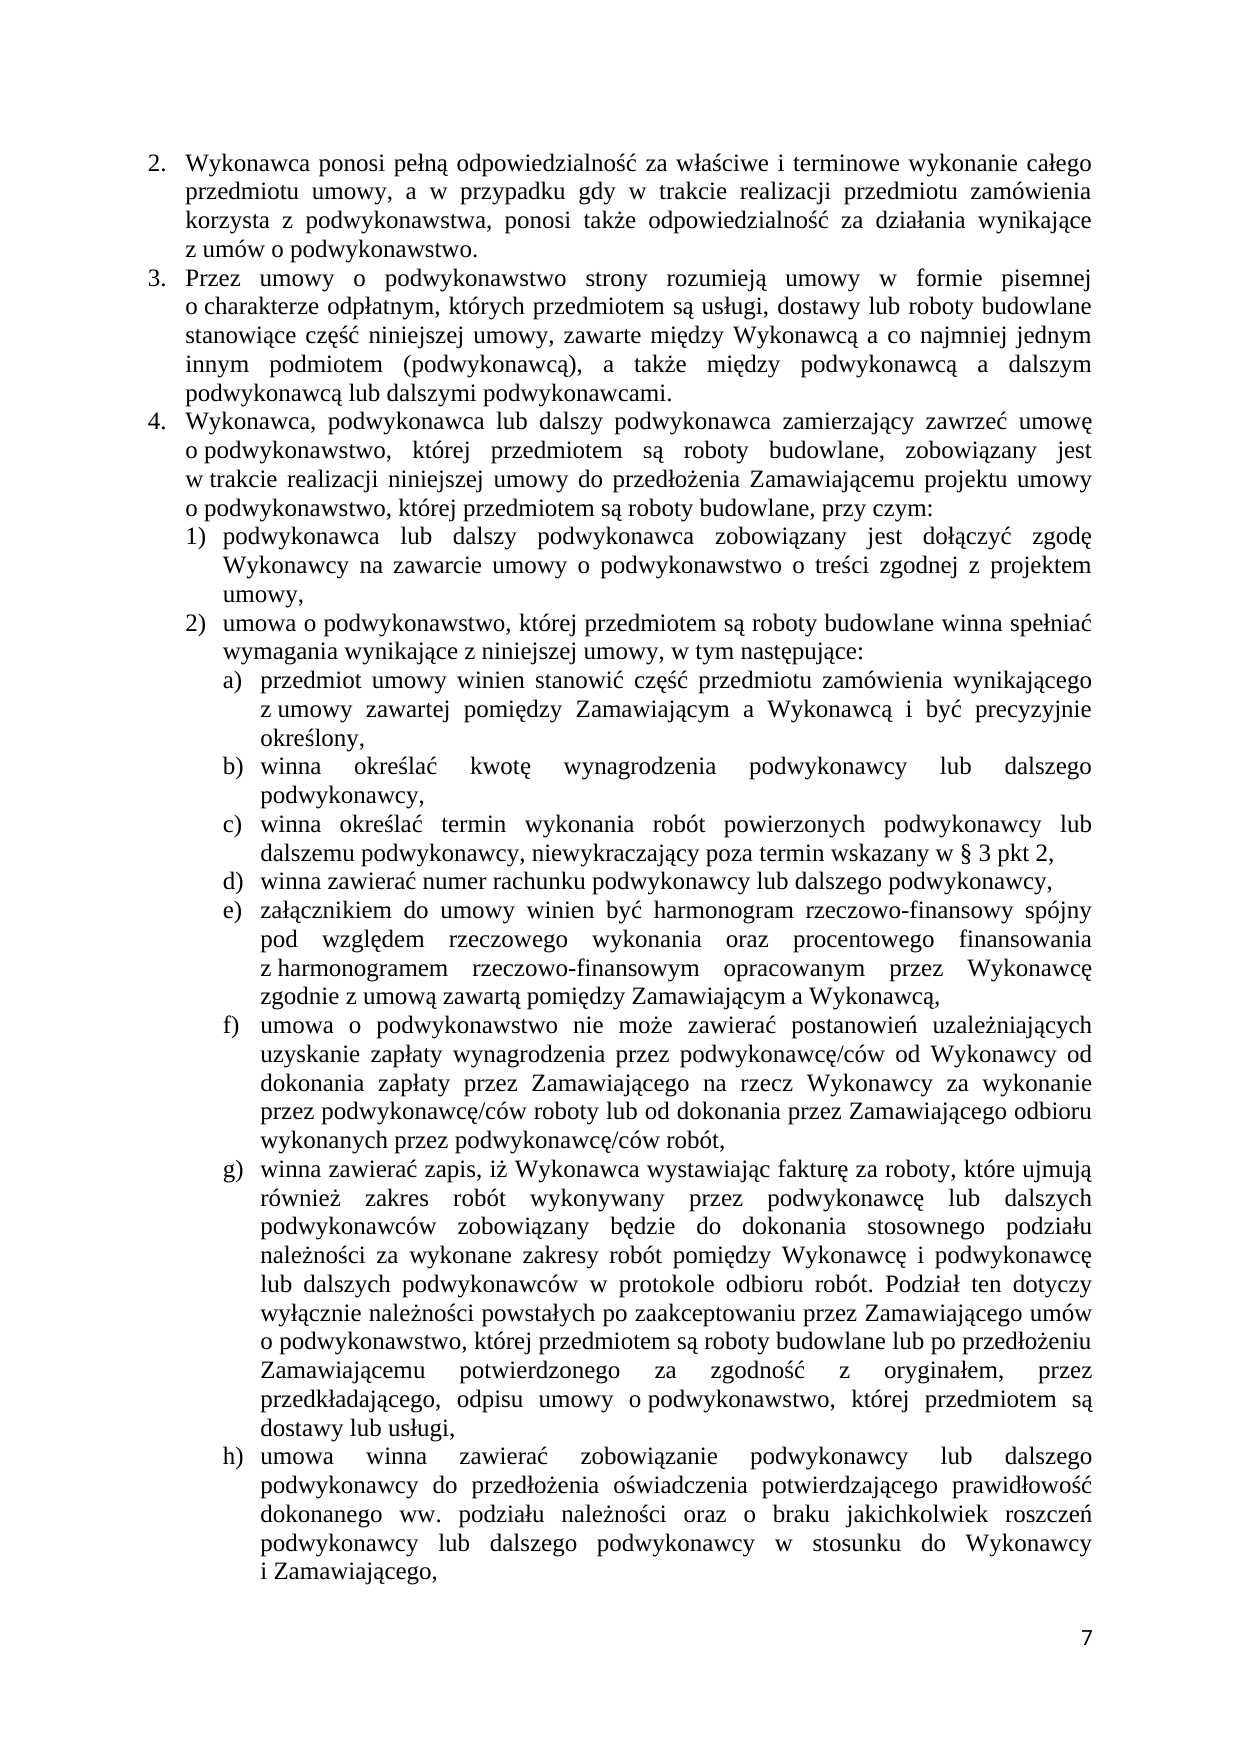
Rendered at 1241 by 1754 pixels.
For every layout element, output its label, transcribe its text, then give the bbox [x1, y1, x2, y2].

list przedmiot umowy winien stanowić część przedmiotu zamówienia wynikającego z umowy zawartej pomiędzy Zamawiającym a Wykonawcą i być precyzyjnie określony, [223, 665, 1093, 751]
list umowa o podwykonawstwo, której przedmiotem są roboty budowlane winna spełniać wymagania wynikające z niniejszej umowy, w tym następujące: [185, 608, 1093, 665]
list winna zawierać numer rachunku podwykonawcy lub dalszego podwykonawcy, [223, 866, 1093, 895]
list winna określać termin wykonania robót powierzonych podwykonawcy lub dalszemu podwykonawcy, niewykraczający poza termin wskazany w § 3 pkt 2, [223, 809, 1093, 866]
list Wykonawca, podwykonawca lub dalszy podwykonawca zamierzający zawrzeć umowę o podwykonawstwo, której przedmiotem są roboty budowlane, zobowiązany jest w trakcie realizacji niniejszej umowy do przedłożenia Zamawiającemu projektu umowy o podwykonawstwo, której przedmiotem są roboty budowlane, przy czym: [148, 406, 1093, 521]
list Wykonawca ponosi pełną odpowiedzialność za właściwe i terminowe wykonanie całego przedmiotu umowy, a w przypadku gdy w trakcie realizacji przedmiotu zamówienia korzysta z podwykonawstwa, ponosi także odpowiedzialność za działania wynikające z umów o podwykonawstwo. [148, 148, 1093, 263]
list winna zawierać zapis, iż Wykonawca wystawiając fakturę za roboty, które ujmują również zakres robót wykonywany przez podwykonawcę lub dalszych podwykonawców zobowiązany będzie do dokonania stosownego podziału należności za wykonane zakresy robót pomiędzy Wykonawcę i podwykonawcę lub dalszych podwykonawców w protokole odbioru robót. Podział ten dotyczy wyłącznie należności powstałych po zaakceptowaniu przez Zamawiającego umów o podwykonawstwo, której przedmiotem są roboty budowlane lub po przedłożeniu Zamawiającemu potwierdzonego za zgodność z oryginałem, przez przedkładającego, odpisu umowy o podwykonawstwo, której przedmiotem są dostawy lub usługi, [223, 1154, 1093, 1441]
list podwykonawca lub dalszy podwykonawca zobowiązany jest dołączyć zgodę Wykonawcy na zawarcie umowy o podwykonawstwo o treści zgodnej z projektem umowy, [185, 521, 1093, 608]
list umowa o podwykonawstwo nie może zawierać postanowień uzależniających uzyskanie zapłaty wynagrodzenia przez podwykonawcę/ców od Wykonawcy od dokonania zapłaty przez Zamawiającego na rzecz Wykonawcy za wykonanie przez podwykonawcę/ców roboty lub od dokonania przez Zamawiającego odbioru wykonanych przez podwykonawcę/ców robót, [223, 1010, 1093, 1154]
list umowa winna zawierać zobowiązanie podwykonawcy lub dalszego podwykonawcy do przedłożenia oświadczenia potwierdzającego prawidłowość dokonanego ww. podziału należności oraz o braku jakichkolwiek roszczeń podwykonawcy lub dalszego podwykonawcy w stosunku do Wykonawcy i Zamawiającego, [223, 1441, 1093, 1585]
list Przez umowy o podwykonawstwo strony rozumieją umowy w formie pisemnej o charakterze odpłatnym, których przedmiotem są usługi, dostawy lub roboty budowlane stanowiące część niniejszej umowy, zawarte między Wykonawcą a co najmniej jednym innym podmiotem (podwykonawcą), a także między podwykonawcą a dalszym podwykonawcą lub dalszymi podwykonawcami. [148, 263, 1092, 406]
list winna określać kwotę wynagrodzenia podwykonawcy lub dalszego podwykonawcy, [223, 751, 1093, 809]
list załącznikiem do umowy winien być harmonogram rzeczowo-finansowy spójny pod względem rzeczowego wykonania oraz procentowego finansowania z harmonogramem rzeczowo-finansowym opracowanym przez Wykonawcę zgodnie z umową zawartą pomiędzy Zamawiającym a Wykonawcą, [223, 895, 1093, 1010]
